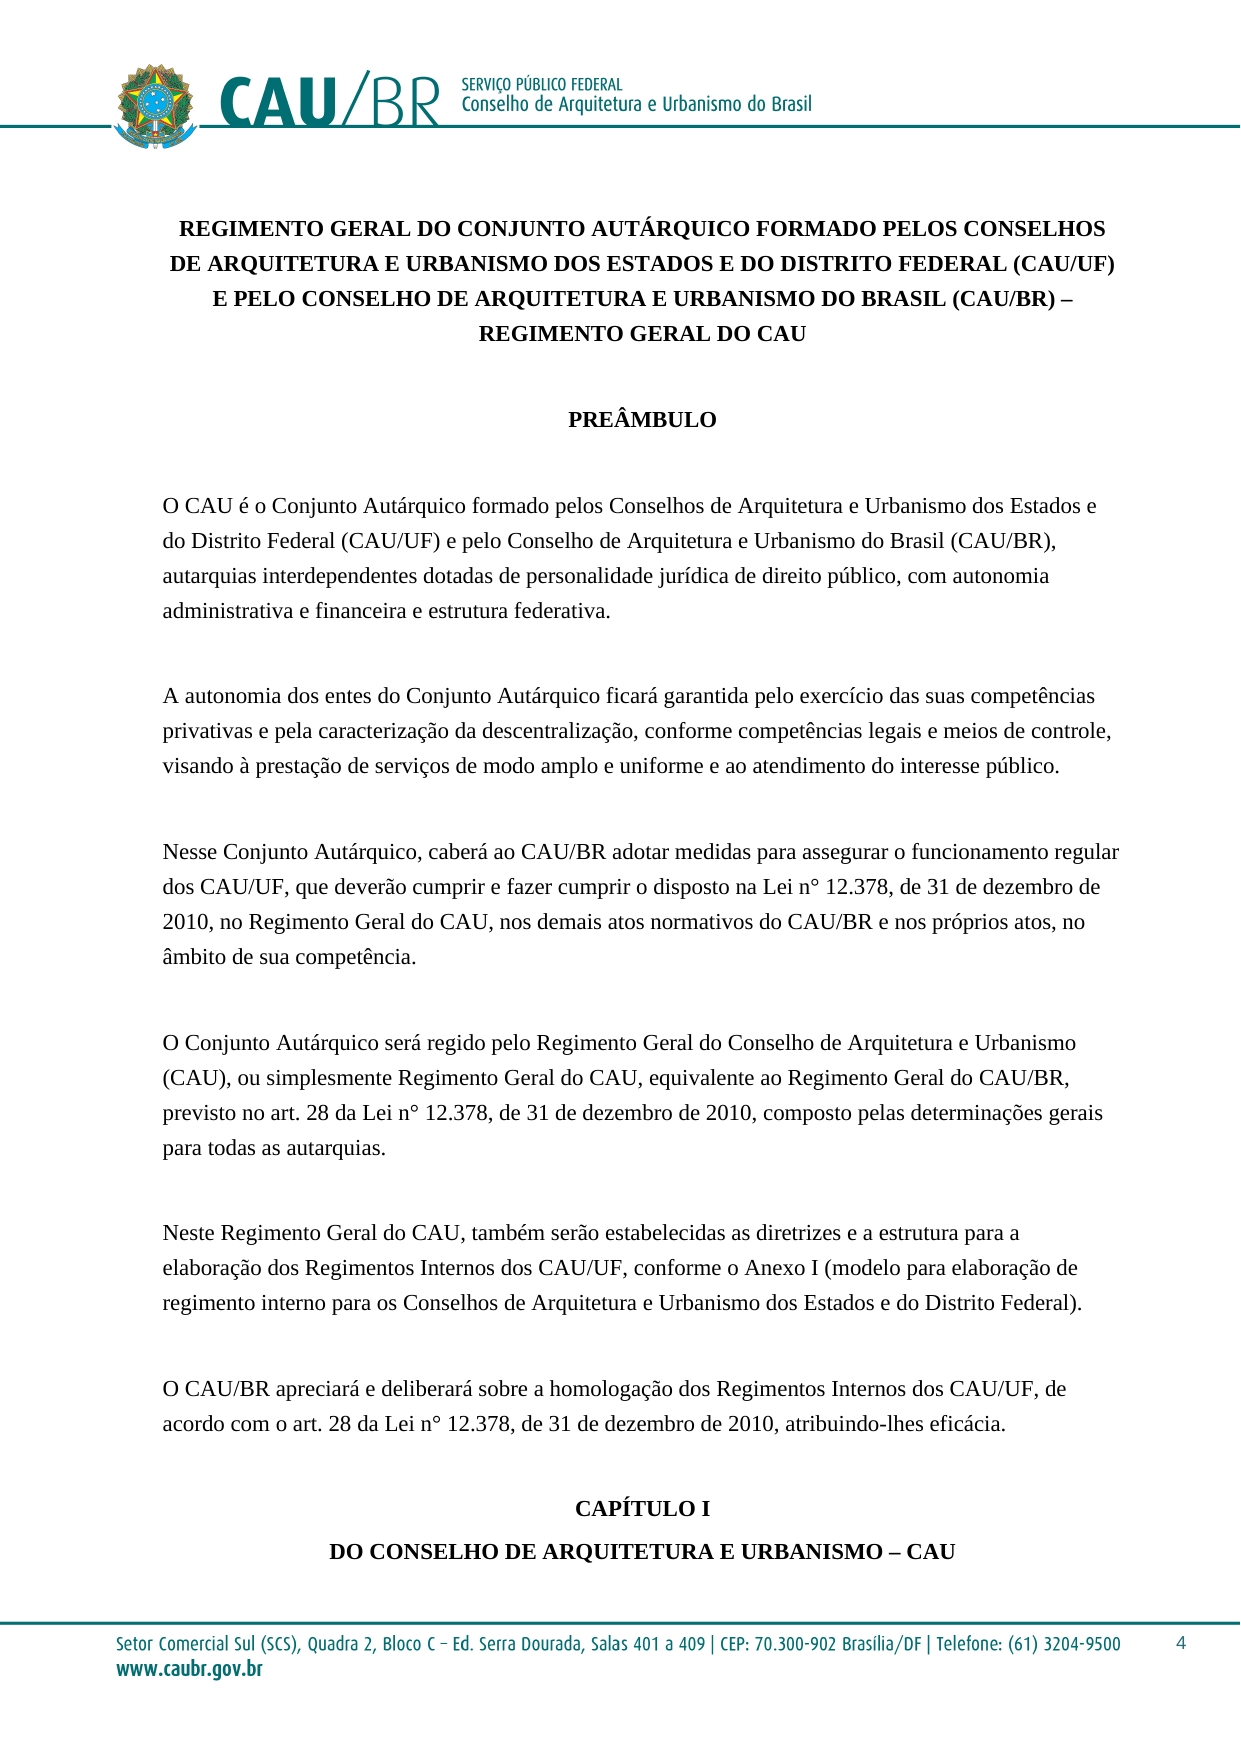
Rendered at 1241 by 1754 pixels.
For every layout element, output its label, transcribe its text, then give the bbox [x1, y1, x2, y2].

text CAPÍTULO I [162, 1487, 1123, 1522]
picture [0, 1579, 1240, 1754]
text DO CONSELHO DE ARQUITETURA E URBANISMO – CAU [162, 1529, 1123, 1564]
text Nesse Conjunto Autárquico, caberá ao CAU/BR adotar medidas para assegurar o funcionamento regular dos CAU/UF, que deverão cumprir e fazer cumprir o disposto na Lei n° 12.378, de 31 de dezembro de 2010, no Regimento Geral do CAU, nos demais atos normativos do CAU/BR e nos próprios atos, no âmbito de sua competência. [162, 829, 1123, 969]
text O CAU é o Conjunto Autárquico formado pelos Conselhos de Arquitetura e Urbanismo dos Estados e do Distrito Federal (CAU/UF) e pelo Conselho de Arquitetura e Urbanismo do Brasil (CAU/BR), autarquias interdependentes dotadas de personalidade jurídica de direito público, com autonomia administrativa e financeira e estrutura federativa. [162, 483, 1123, 623]
picture [0, 0, 1241, 177]
text A autonomia dos entes do Conjunto Autárquico ficará garantida pelo exercício das suas competências privativas e pela caracterização da descentralização, conforme competências legais e meios de controle, visando à prestação de serviços de modo amplo e uniforme e ao atendimento do interesse público. [162, 674, 1123, 779]
text PREÂMBULO [162, 397, 1123, 432]
text REGIMENTO GERAL DO CONJUNTO AUTÁRQUICO FORMADO PELOS CONSELHOS DE ARQUITETURA E URBANISMO DOS ESTADOS E DO DISTRITO FEDERAL (CAU/UF) E PELO CONSELHO DE ARQUITETURA E URBANISMO DO BRASIL (CAU/BR) – REGIMENTO GERAL DO CAU [162, 207, 1123, 347]
text O Conjunto Autárquico será regido pelo Regimento Geral do Conselho de Arquitetura e Urbanismo (CAU), ou simplesmente Regimento Geral do CAU, equivalente ao Regimento Geral do CAU/BR, previsto no art. 28 da Lei n° 12.378, de 31 de dezembro de 2010, composto pelas determinações gerais para todas as autarquias. [162, 1020, 1123, 1160]
text Neste Regimento Geral do CAU, também serão estabelecidas as diretrizes e a estrutura para a elaboração dos Regimentos Internos dos CAU/UF, conforme o Anexo I (modelo para elaboração de regimento interno para os Conselhos de Arquitetura e Urbanismo dos Estados e do Distrito Federal). [162, 1211, 1123, 1316]
text O CAU/BR apreciará e deliberará sobre a homologação dos Regimentos Internos dos CAU/UF, de acordo com o art. 28 da Lei n° 12.378, de 31 de dezembro de 2010, atribuindo-lhes eficácia. [162, 1366, 1123, 1436]
